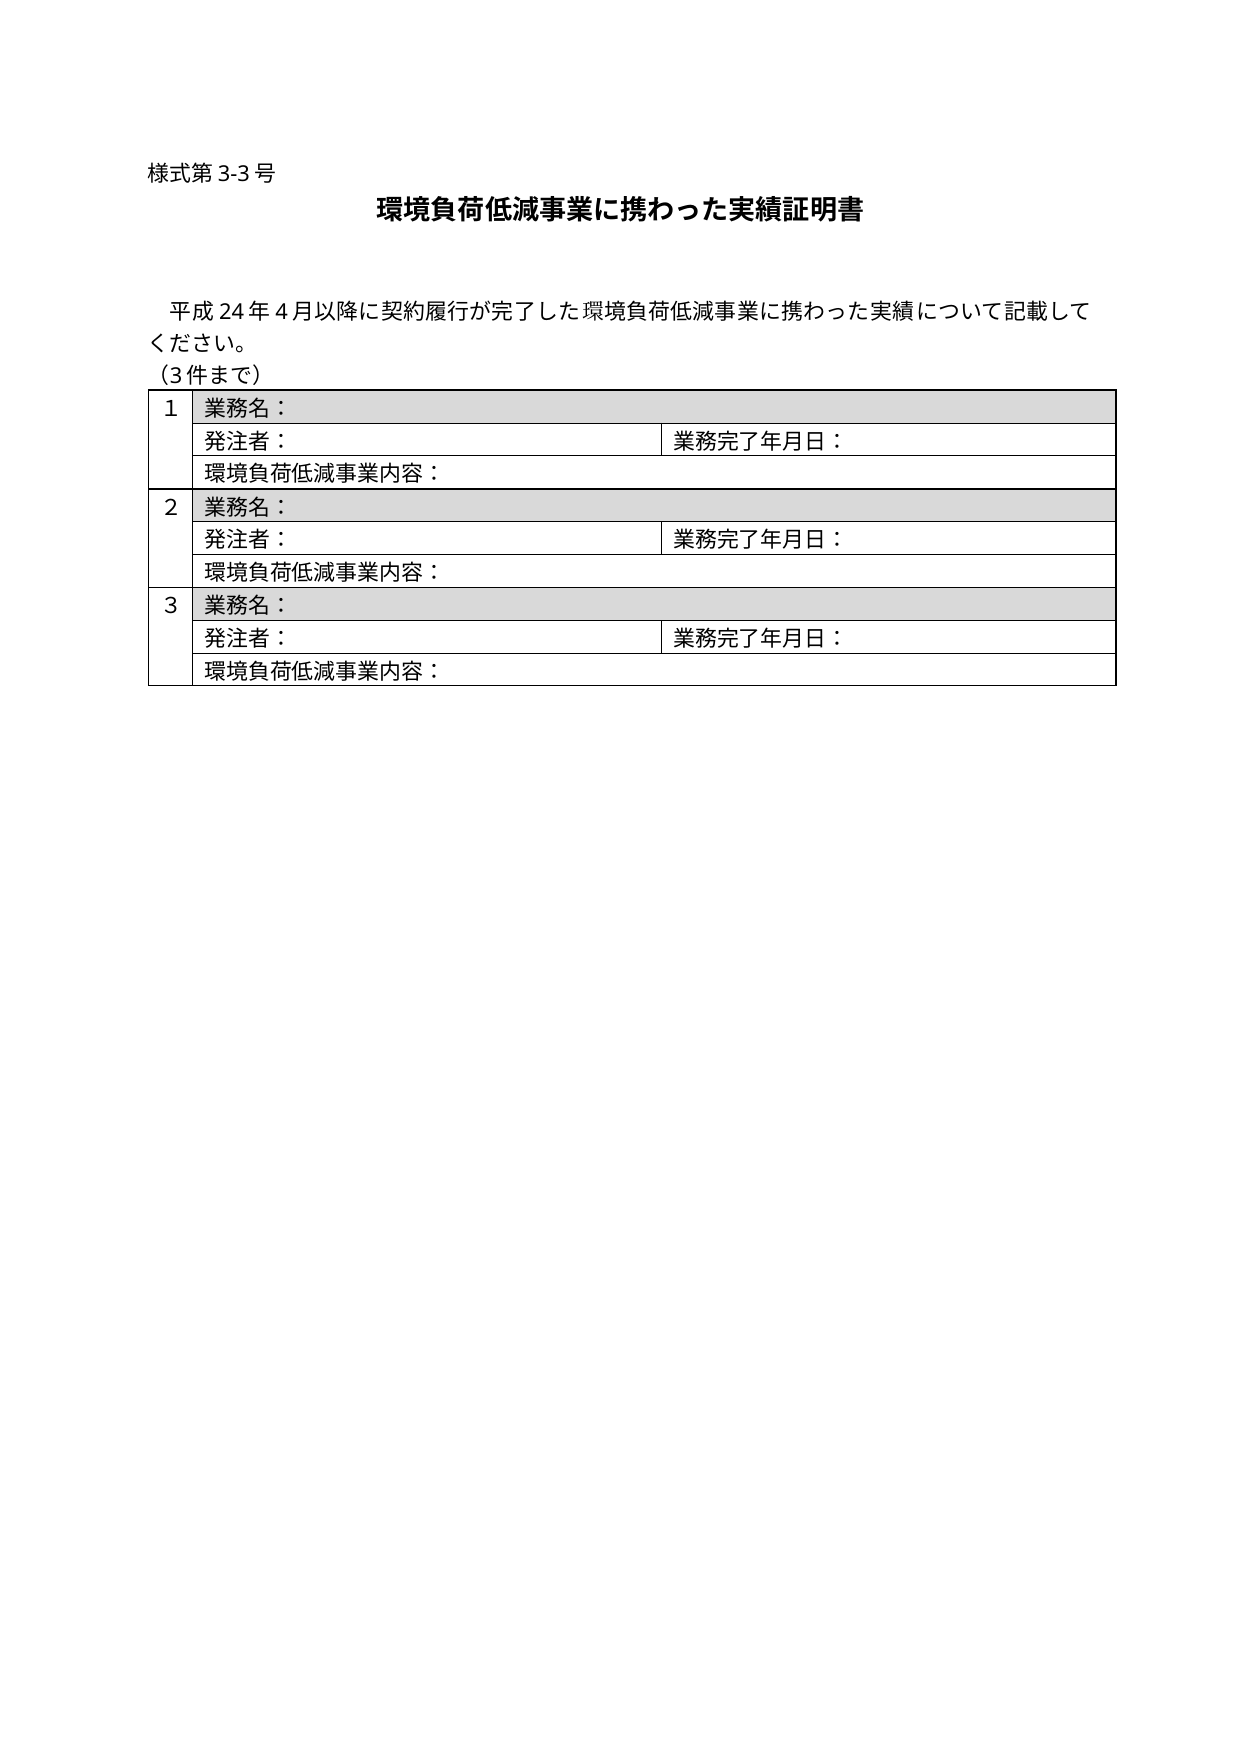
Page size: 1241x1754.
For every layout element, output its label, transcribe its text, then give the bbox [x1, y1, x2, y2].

table_cell 業務名： [193, 588, 1115, 620]
table_cell 環境負荷低減事業内容： [193, 555, 1115, 587]
table_cell 業務完了年月日： [662, 522, 1115, 554]
table_cell 発注者： [193, 522, 661, 554]
table_cell 発注者： [193, 424, 661, 455]
table_cell 業務名： [193, 490, 1115, 521]
text 環境負荷低減事業に携わった実績証明書 [148, 188, 1092, 227]
table_cell ３ [149, 588, 192, 685]
text 様式第3-3号 [148, 156, 1092, 188]
table_cell 業務完了年月日： [662, 621, 1115, 653]
table_header 業務名： [193, 391, 1115, 423]
table_header １ [149, 391, 192, 488]
table_cell 環境負荷低減事業内容： [193, 456, 1115, 488]
text （3件まで） [148, 358, 1092, 389]
table_cell 業務完了年月日： [662, 424, 1115, 455]
table_cell 環境負荷低減事業内容： [193, 654, 1115, 685]
text 平成24年4月以降に契約履行が完了した環境負荷低減事業に携わった実績について記載してください。 [148, 294, 1092, 358]
table_cell 発注者： [193, 621, 661, 653]
table_cell ２ [149, 490, 192, 587]
